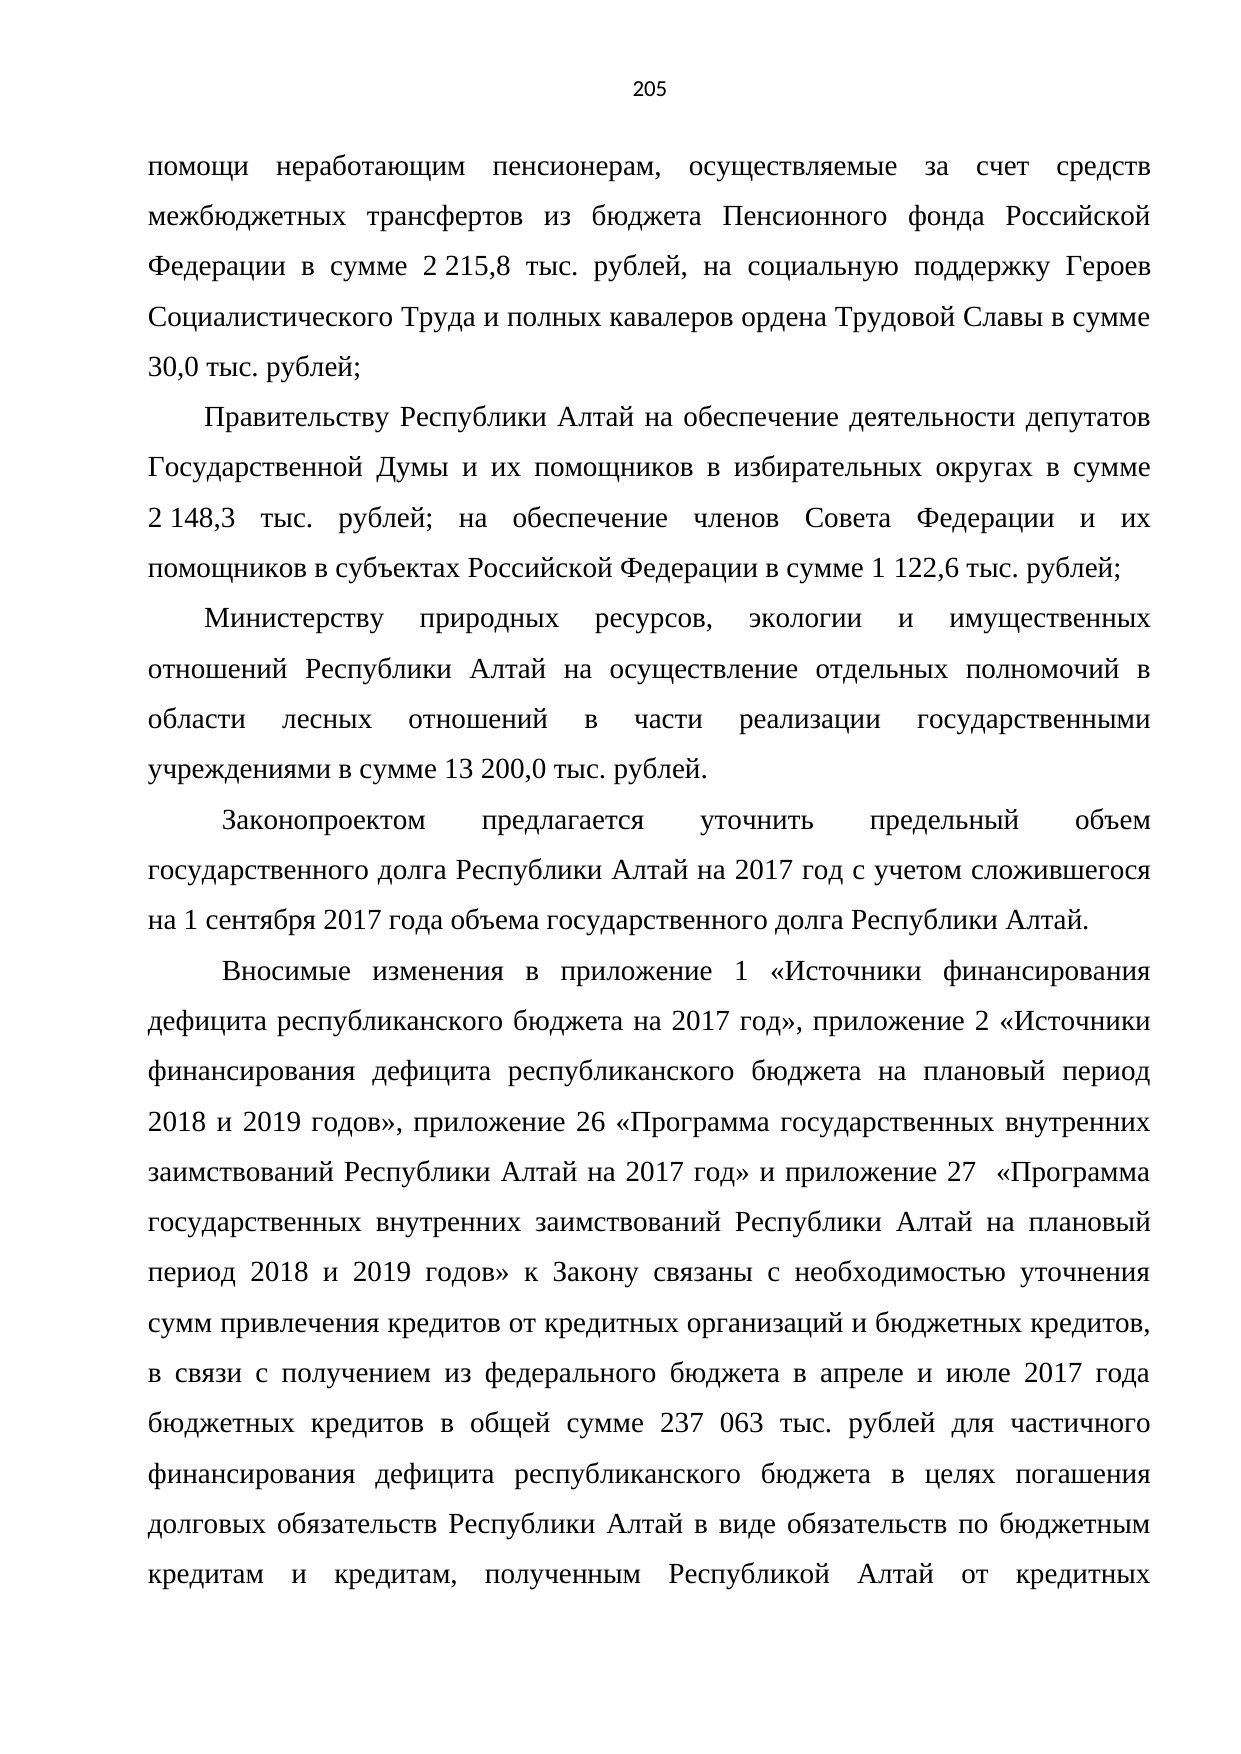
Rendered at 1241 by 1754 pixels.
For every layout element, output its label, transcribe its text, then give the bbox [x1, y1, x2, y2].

text Законопроектом предлагается уточнить предельный объем государственного долга Республики Алтай на 2017 год с учетом сложившегося на 1 сентября 2017 года объема государственного долга Республики Алтай. [148, 802, 1152, 936]
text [148, 148, 1152, 382]
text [148, 953, 1152, 1590]
text Министерству природных ресурсов, экологии и имущественных отношений Республики Алтай на осуществление отдельных полномочий в области лесных отношений в части реализации государственными учреждениями в сумме 13 200,0 тыс. рублей. [148, 601, 1152, 785]
text Правительству Республики Алтай на обеспечение деятельности депутатов Государственной Думы и их помощников в избирательных округах в сумме 2 148,3 тыс. рублей; на обеспечение членов Совета Федерации и их помощников в субъектах Российской Федерации в сумме 1 122,6 тыс. рублей; [148, 399, 1152, 584]
